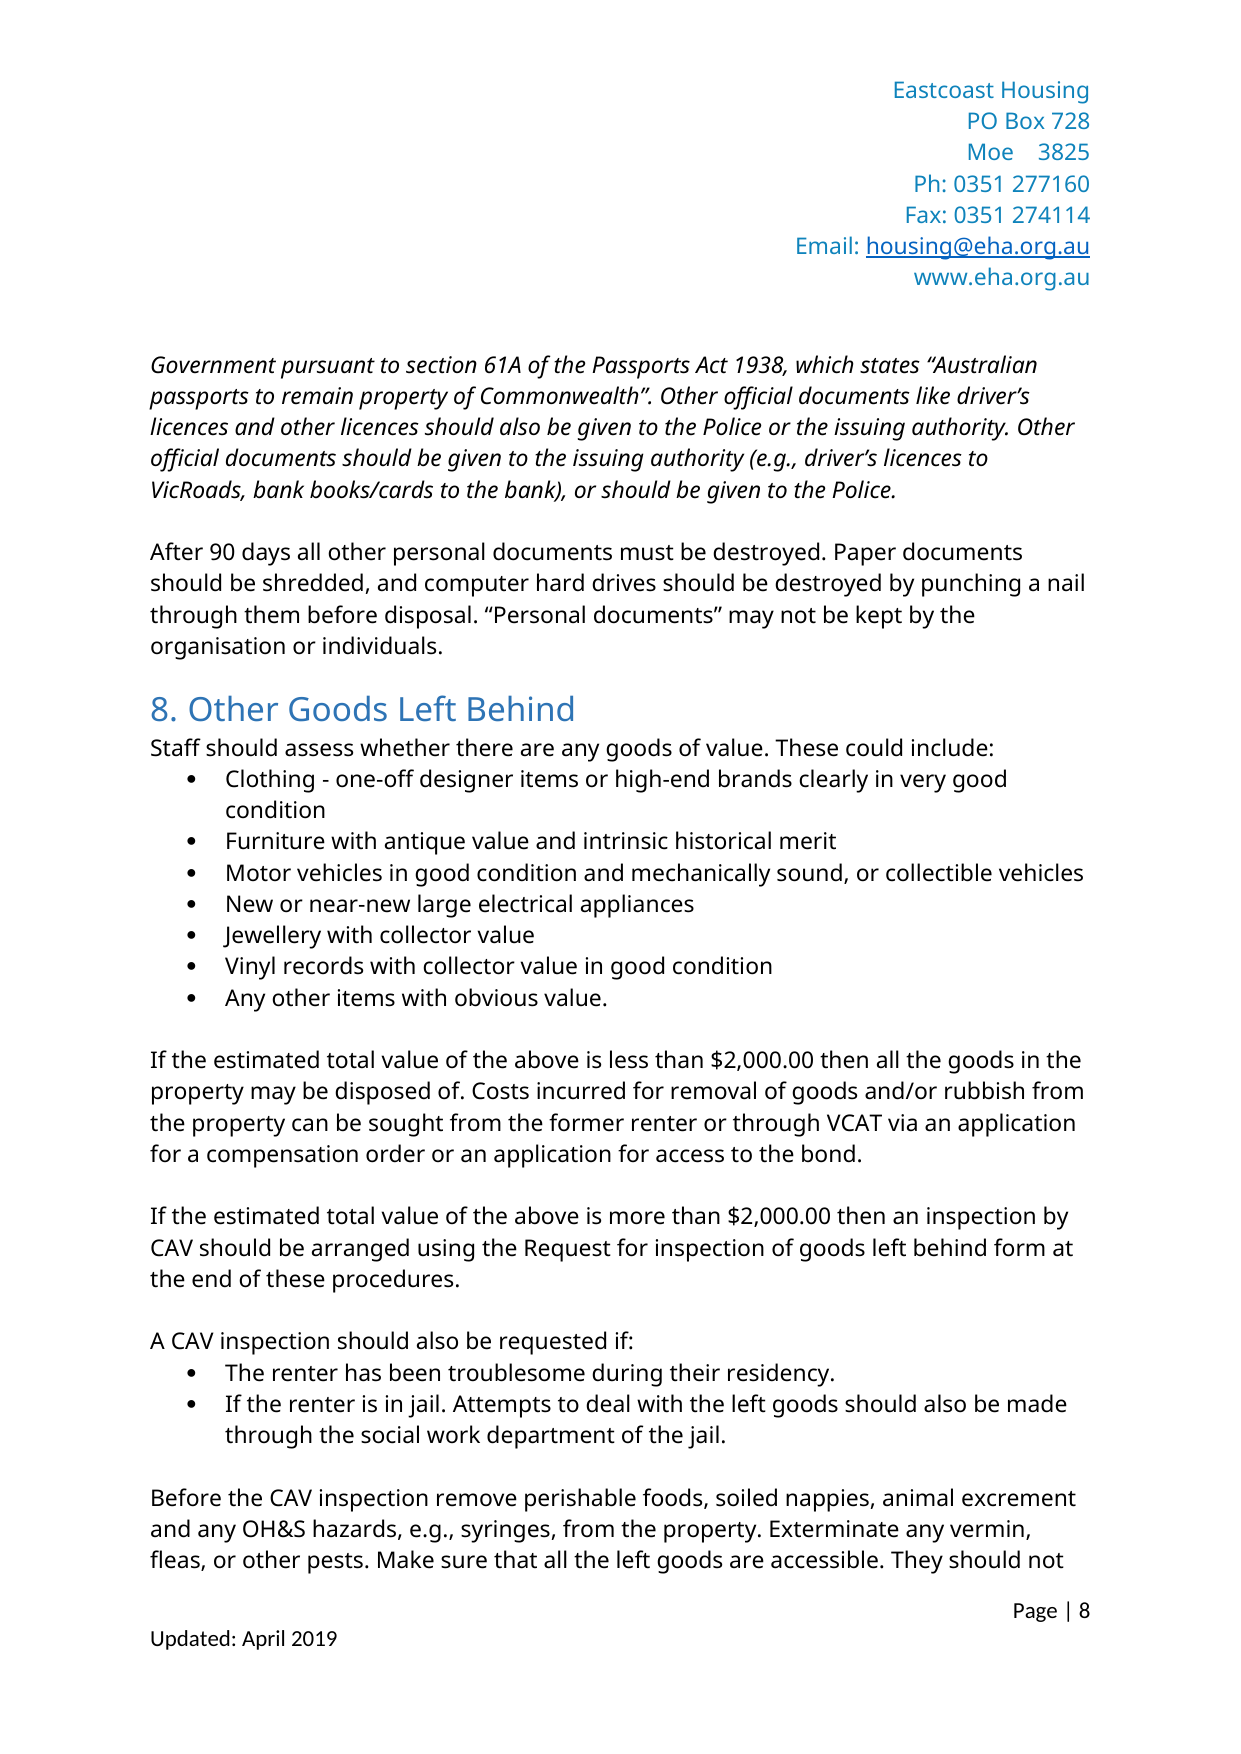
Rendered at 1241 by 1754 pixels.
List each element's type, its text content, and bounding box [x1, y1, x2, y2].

list New or near-new large electrical appliances [187, 888, 1090, 919]
list Jewellery with collector value [187, 919, 1090, 950]
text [150, 1481, 1090, 1575]
list Any other items with obvious value. [187, 981, 1090, 1013]
list Clothing - one-off designer items or high-end brands clearly in very good condition [187, 763, 1090, 825]
text If the estimated total value of the above is less than $2,000.00 then all the goods in the property may be disposed of. Costs incurred for removal of goods and/or rubbish from the property can be sought from the former renter or through VCAT via an application for a compensation order or an application for access to the bond. [150, 1044, 1090, 1169]
subtitle Other Goods Left Behind [150, 686, 1090, 731]
list If the renter is in jail. Attempts to deal with the left goods should also be made through the social work department of the jail. [187, 1388, 1090, 1450]
text A CAV inspection should also be requested if: [150, 1325, 1090, 1356]
list Furniture with antique value and intrinsic historical merit [187, 825, 1090, 856]
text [150, 348, 1090, 505]
list Motor vehicles in good condition and mechanically sound, or collectible vehicles [187, 856, 1090, 888]
text After 90 days all other personal documents must be destroyed. Paper documents should be shredded, and computer hard drives should be destroyed by punching a nail through them before disposal. “Personal documents” may not be kept by the organisation or individuals. [150, 536, 1090, 661]
text Staff should assess whether there are any goods of value. These could include: [150, 731, 1090, 763]
list Vinyl records with collector value in good condition [187, 950, 1090, 981]
list The renter has been troublesome during their residency. [187, 1356, 1090, 1388]
text If the estimated total value of the above is more than $2,000.00 then an inspection by CAV should be arranged using the Request for inspection of goods left behind form at the end of these procedures. [150, 1200, 1090, 1294]
